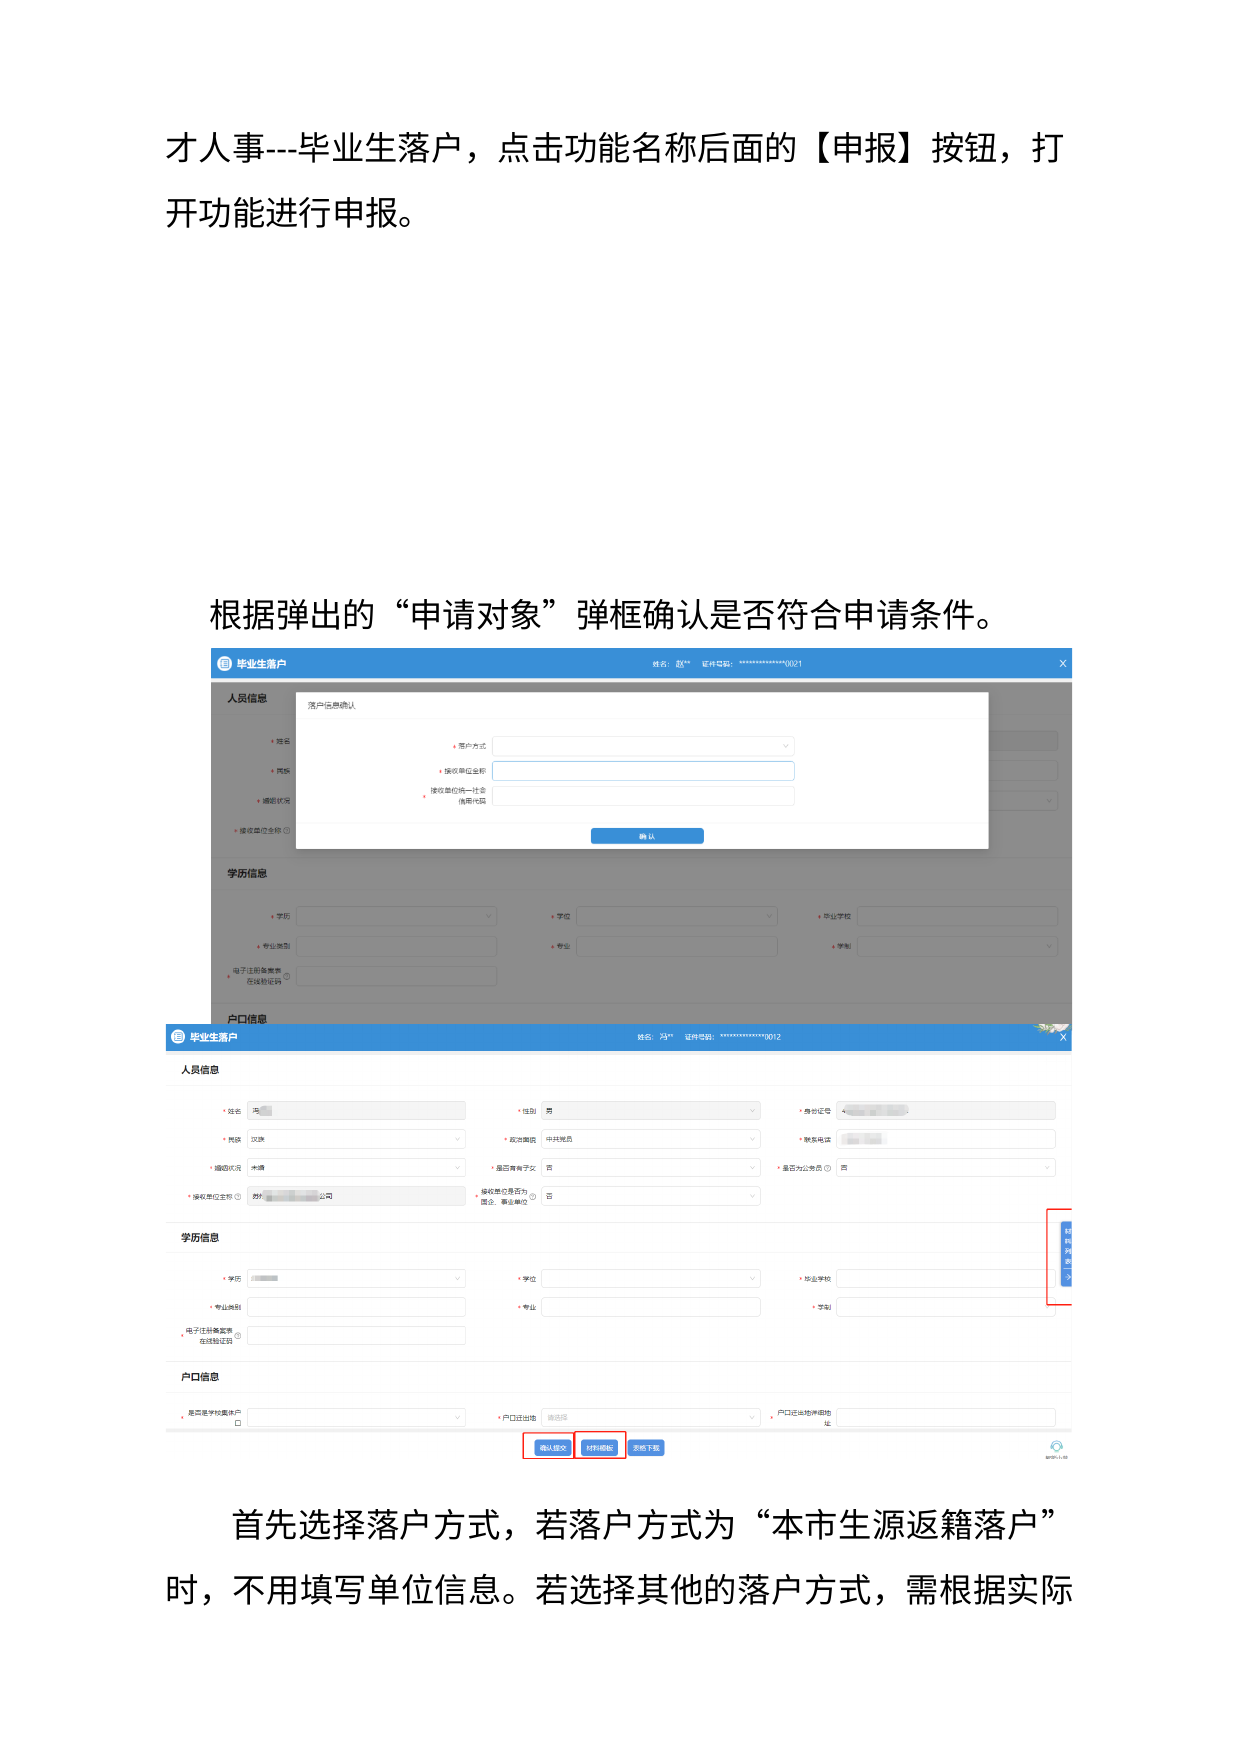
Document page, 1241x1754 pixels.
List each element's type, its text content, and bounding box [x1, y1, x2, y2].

picture [165, 648, 1072, 1459]
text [165, 711, 1075, 1621]
text 登录江苏省人力资源和社会保障厅网上办事服务大厅官网（网址：https://rs.jshrss.jiangsu.gov.cn/index/，推荐使用谷歌浏览器）注册并登录，地区选择【苏州】---个人办事---人才人事---毕业生落户，点击功能名称后面的【申报】按钮，打开功能进行申报。 [165, 113, 1075, 243]
text 根据弹出的“申请对象”弹框确认是否符合申请条件。 [165, 581, 1075, 646]
